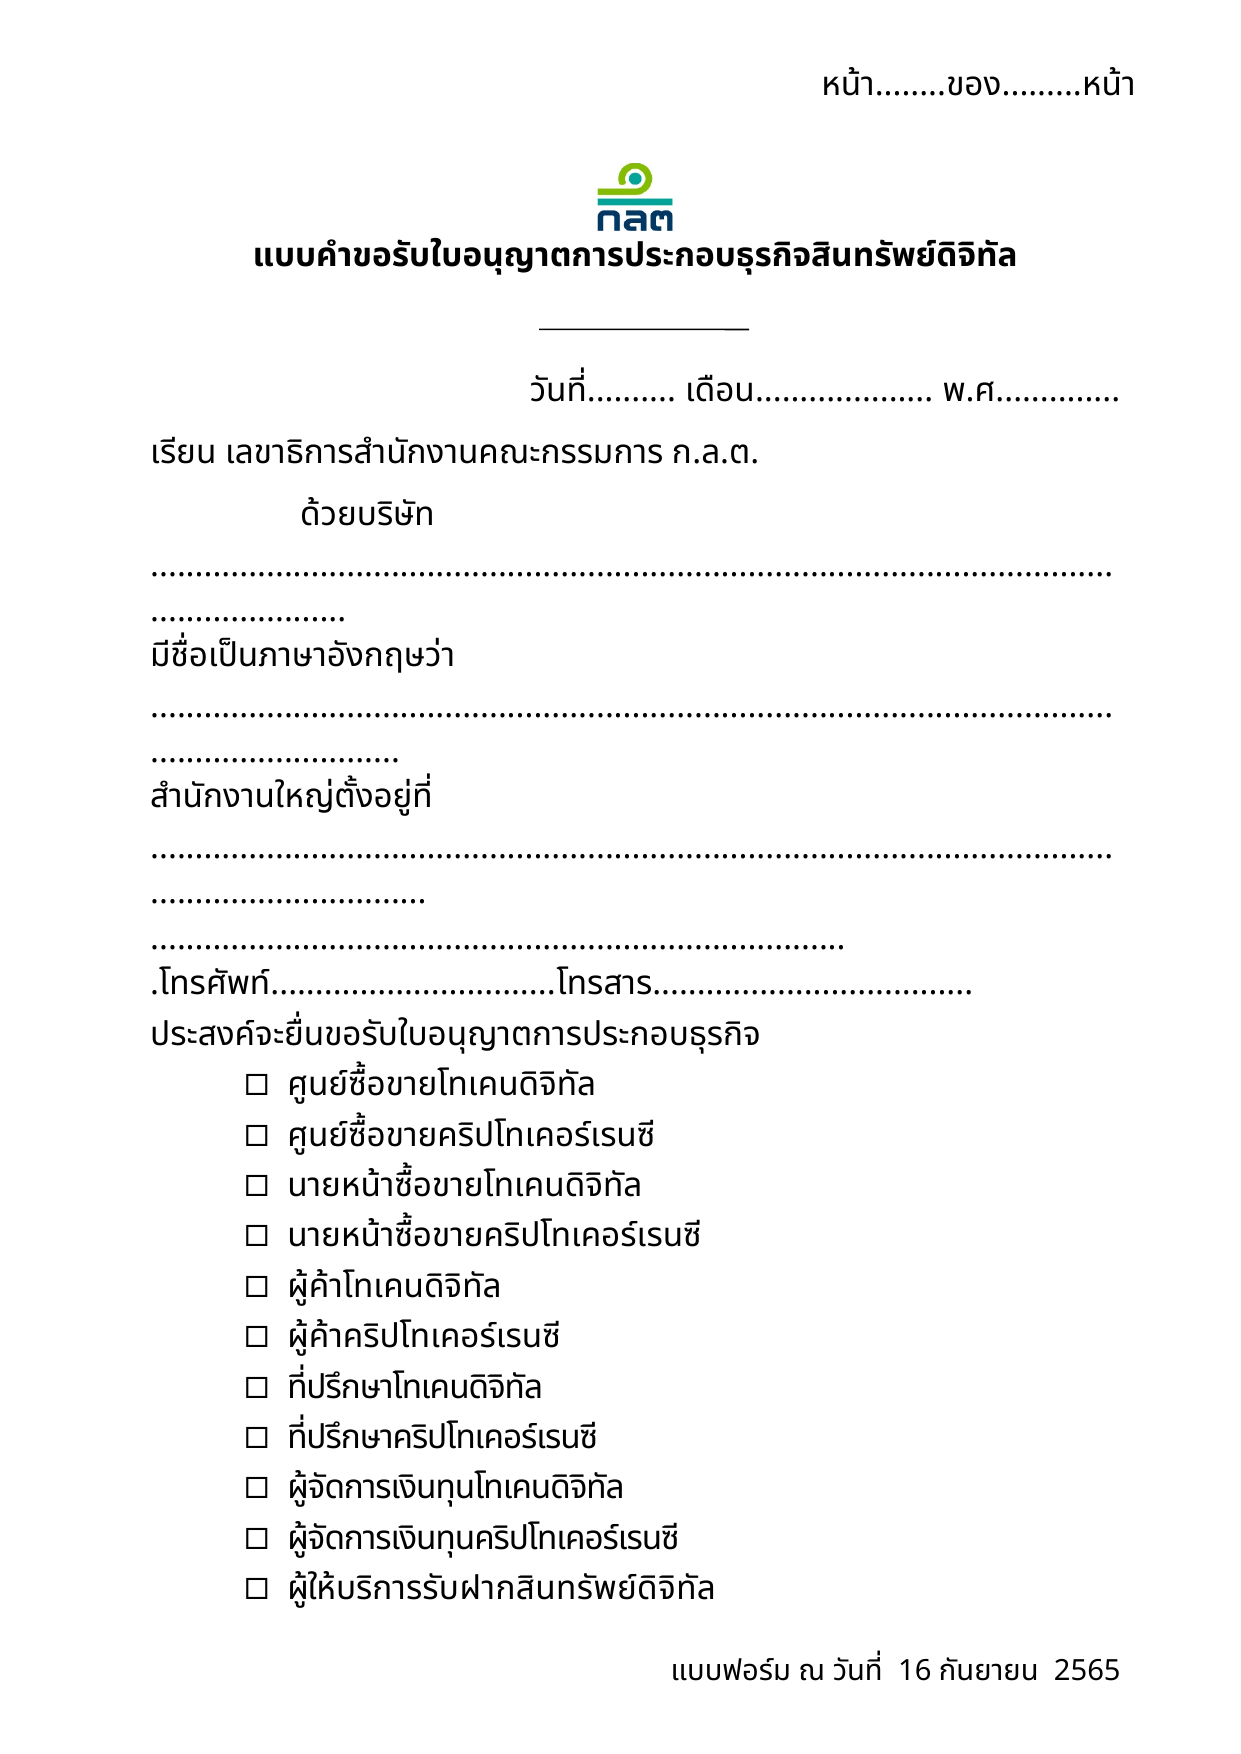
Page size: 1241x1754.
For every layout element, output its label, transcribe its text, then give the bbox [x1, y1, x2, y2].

text มีชื่อเป็นภาษาอังกฤษว่า ........................................................................................................................................ [150, 631, 1120, 772]
text สำนักงานใหญ่ตั้งอยู่ที่ ........................................................................................................................................... [150, 772, 1120, 914]
text ศูนย์ซื้อขายคริปโทเคอร์เรนซี [187, 1111, 1125, 1161]
text เรียน เลขาธิการสำนักงานคณะกรรมการ ก.ล.ต. [150, 428, 1120, 479]
text ประสงค์จะยื่นขอรับใบอนุญาตการประกอบธุรกิจ [150, 1010, 1120, 1060]
text ผู้จัดการเงินทุนโทเคนดิจิทัล [187, 1463, 1125, 1514]
picture [597, 163, 673, 231]
text ผู้ค้าโทเคนดิจิทัล [187, 1262, 1125, 1312]
text ด้วยบริษัท .................................................................................................................................. [150, 490, 1120, 631]
text วันที่.......... เดือน.................... พ.ศ.............. [150, 366, 1120, 417]
text ผู้ให้บริการรับฝากสินทรัพย์ดิจิทัล [187, 1564, 1125, 1615]
text ศูนย์ซื้อขายโทเคนดิจิทัล [187, 1060, 1125, 1111]
text ...............................................................................โทรศัพท์................................โทรสาร.................................... [150, 914, 1120, 1010]
text ที่ปรึกษาคริปโทเคอร์เรนซี [187, 1413, 1125, 1463]
text แบบคำขอรับใบอนุญาตการประกอบธุรกิจสินทรัพย์ดิจิทัล [150, 231, 1120, 281]
text นายหน้าซื้อขายโทเคนดิจิทัล [187, 1161, 1125, 1211]
text ผู้จัดการเงินทุนคริปโทเคอร์เรนซี [187, 1514, 1125, 1564]
text ผู้ค้าคริปโทเคอร์เรนซี [187, 1312, 1125, 1363]
text ที่ปรึกษาโทเคนดิจิทัล [187, 1363, 1125, 1413]
text นายหน้าซื้อขายคริปโทเคอร์เรนซี [187, 1211, 1125, 1262]
